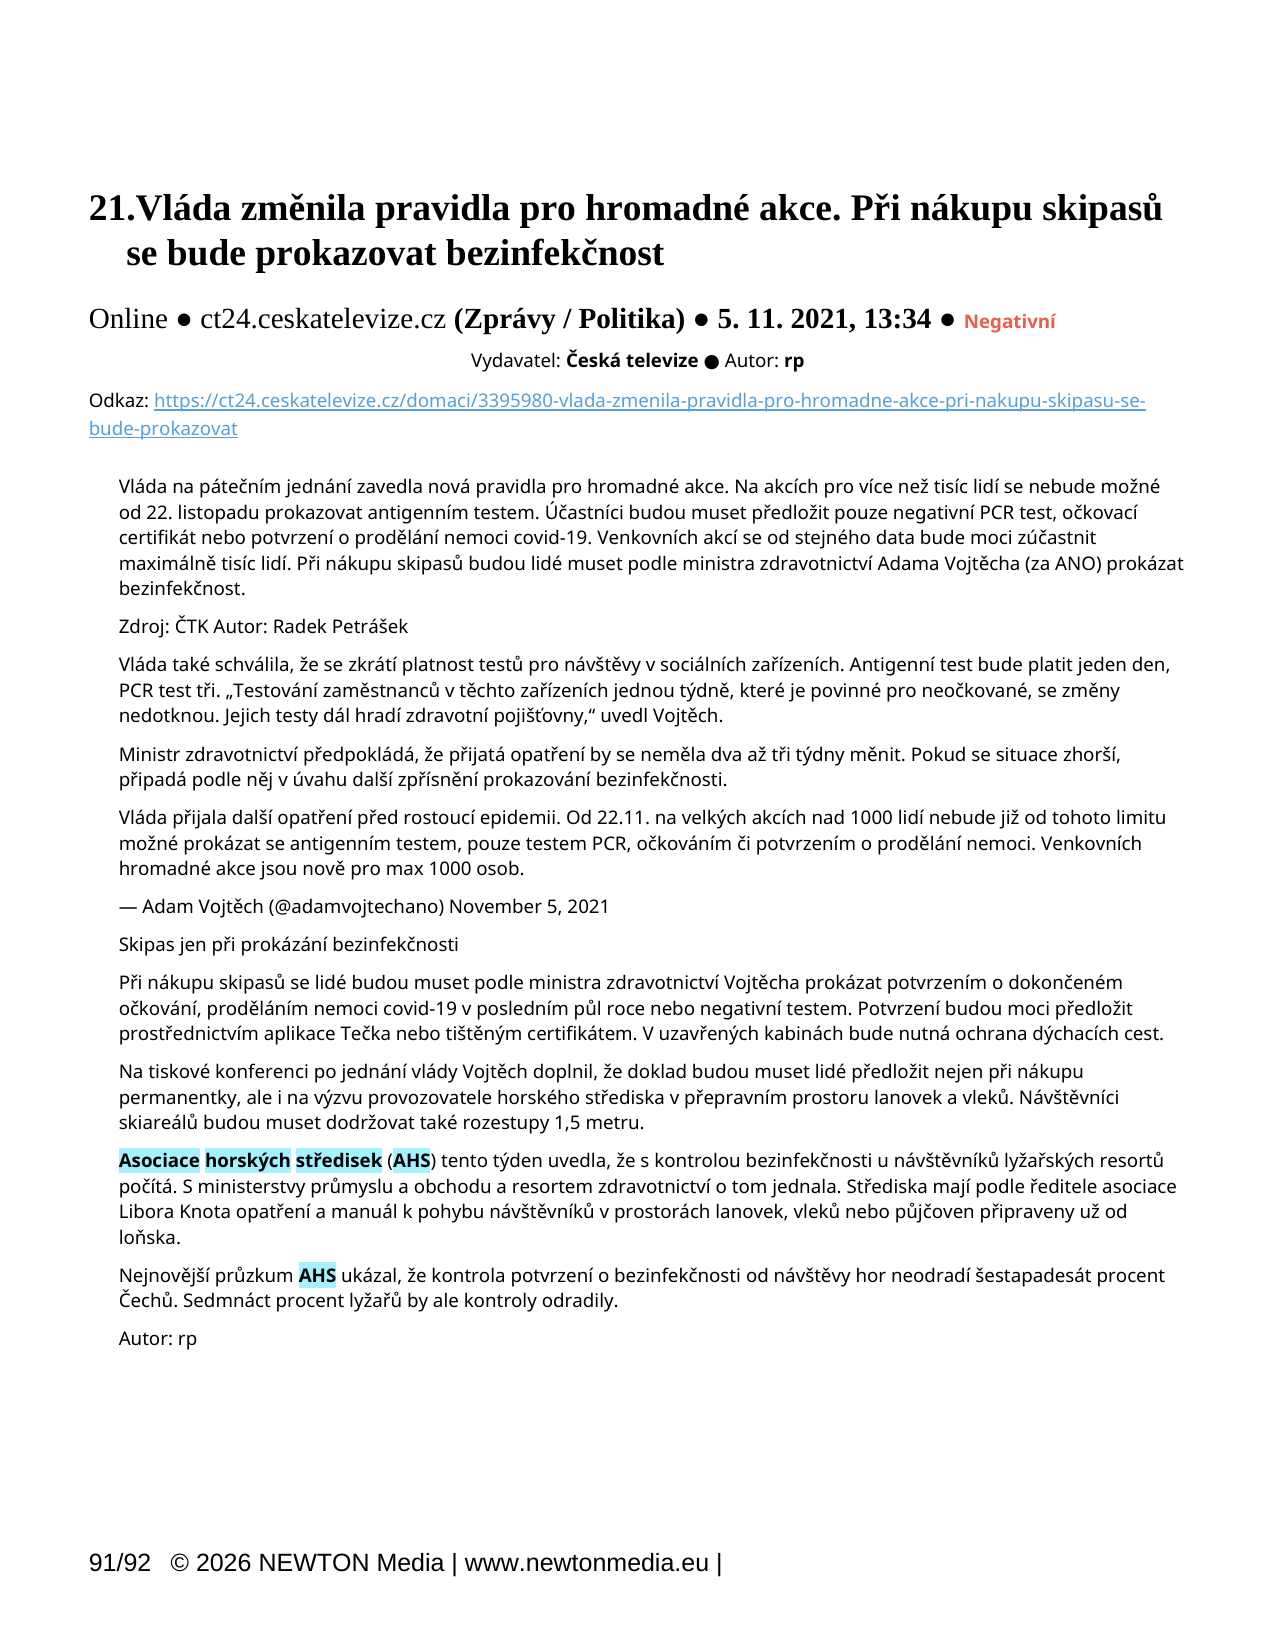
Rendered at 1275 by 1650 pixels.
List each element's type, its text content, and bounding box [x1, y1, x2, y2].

text Vláda přijala další opatření před rostoucí epidemii. Od 22.11. na velkých akcích nad 1000 lidí nebude již od tohoto limitu možné prokázat se antigenním testem, pouze testem PCR, očkováním či potvrzením o prodělání nemoci. Venkovních hromadné akce jsou nově pro max 1000 osob. [118, 804, 1186, 881]
text Při nákupu skipasů se lidé budou muset podle ministra zdravotnictví Vojtěcha prokázat potvrzením o dokončeném očkování, proděláním nemoci covid-19 v posledním půl roce nebo negativní testem. Potvrzení budou moci předložit prostřednictvím aplikace Tečka nebo tištěným certifikátem. V uzavřených kabinách bude nutná ochrana dýchacích cest. [118, 969, 1186, 1046]
subtitle Online ● ct24.ceskatelevize.cz (Zprávy / Politika) ● 5. 11. 2021, 13:34 ● Negativní [88, 301, 1186, 335]
text Autor: rp [118, 1326, 1186, 1351]
text Skipas jen při prokázání bezinfekčnosti [118, 931, 1186, 957]
text Odkaz: https://ct24.ceskatelevize.cz/domaci/3395980-vlada-zmenila-pravidla-pro-hromadne-akce-pri-nakupu-skipasu-se-bude-prokazovat [88, 387, 1186, 440]
subtitle Vláda změnila pravidla pro hromadné akce. Při nákupu skipasů se bude prokazovat bezinfekčnost [88, 185, 1186, 274]
text Ministr zdravotnictví předpokládá, že přijatá opatření by se neměla dva až tři týdny měnit. Pokud se situace zhorší, připadá podle něj v úvahu další zpřísnění prokazování bezinfekčnosti. [118, 741, 1186, 792]
text — Adam Vojtěch (@adamvojtechano) November 5, 2021 [118, 893, 1186, 919]
text Zdroj: ČTK Autor: Radek Petrášek [118, 614, 1186, 639]
text Nejnovější průzkum AHS ukázal, že kontrola potvrzení o bezinfekčnosti od návštěvy hor neodradí šestapadesát procent Čechů. Sedmnáct procent lyžařů by ale kontroly odradily. [118, 1262, 1186, 1313]
text Vláda také schválila, že se zkrátí platnost testů pro návštěvy v sociálních zařízeních. Antigenní test bude platit jeden den, PCR test tři. „Testování zaměstnanců v těchto zařízeních jednou týdně, které je povinné pro neočkované, se změny nedotknou. Jejich testy dál hradí zdravotní pojišťovny,“ uvedl Vojtěch. [118, 652, 1186, 728]
text Asociace horských středisek (AHS) tento týden uvedla, že s kontrolou bezinfekčnosti u návštěvníků lyžařských resortů počítá. S ministerstvy průmyslu a obchodu a resortem zdravotnictví o tom jednala. Střediska mají podle ředitele asociace Libora Knota opatření a manuál k pohybu návštěvníků v prostorách lanovek, vleků nebo půjčoven připraveny už od loňska. [118, 1148, 1186, 1250]
text Na tiskové konferenci po jednání vlády Vojtěch doplnil, že doklad budou muset lidé předložit nejen při nákupu permanentky, ale i na výzvu provozovatele horského střediska v přepravním prostoru lanovek a vleků. Návštěvníci skiareálů budou muset dodržovat také rozestupy 1,5 metru. [118, 1058, 1186, 1135]
text Vydavatel: Česká televize ● Autor: rp [88, 347, 1186, 373]
text Vláda na pátečním jednání zavedla nová pravidla pro hromadné akce. Na akcích pro více než tisíc lidí se nebude možné od 22. listopadu prokazovat antigenním testem. Účastníci budou muset předložit pouze negativní PCR test, očkovací certifikát nebo potvrzení o prodělání nemoci covid-19. Venkovních akcí se od stejného data bude moci zúčastnit maximálně tisíc lidí. Při nákupu skipasů budou lidé muset podle ministra zdravotnictví Adama Vojtěcha (za ANO) prokázat bezinfekčnost. [118, 474, 1186, 601]
